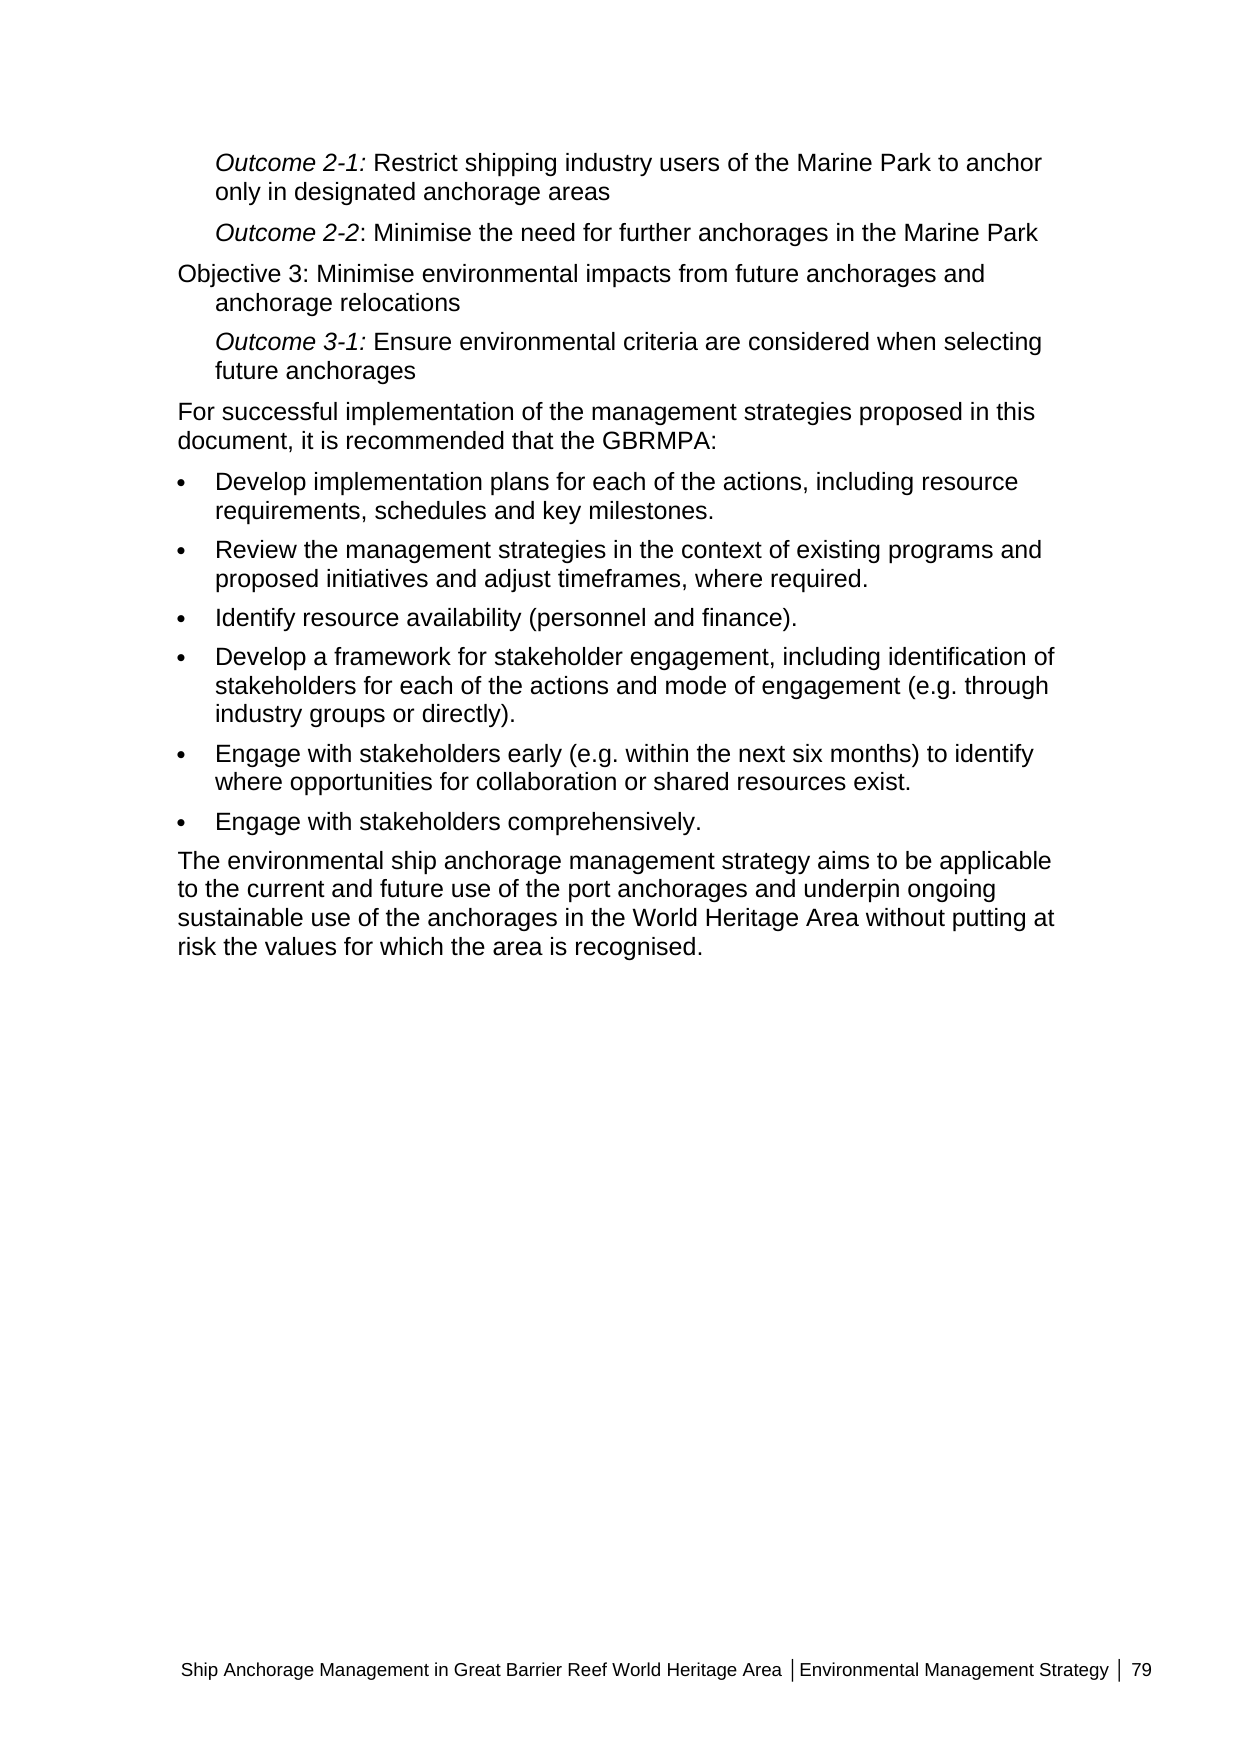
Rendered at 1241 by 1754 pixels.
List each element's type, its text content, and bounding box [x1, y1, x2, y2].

text Review the management strategies in the context of existing programs and proposed initiatives and adjust timeframes, where required. [177, 535, 1063, 592]
text Develop implementation plans for each of the actions, including resource requirements, schedules and key milestones. [177, 467, 1063, 524]
text Develop a framework for stakeholder engagement, including identification of stakeholders for each of the actions and mode of engagement (e.g. through industry groups or directly). [177, 642, 1063, 728]
text For successful implementation of the management strategies proposed in this document, it is recommended that the GBRMPA: [177, 397, 1063, 454]
text Engage with stakeholders early (e.g. within the next six months) to identify where opportunities for collaboration or shared resources exist. [177, 738, 1063, 796]
text The environmental ship anchorage management strategy aims to be applicable to the current and future use of the port anchorages and underpin ongoing sustainable use of the anchorages in the World Heritage Area without putting at risk the values for which the area is recognised. [177, 846, 1063, 961]
text Outcome 2-2: Minimise the need for further anchorages in the Marine Park [215, 218, 1063, 246]
list Objective 3: Minimise environmental impacts from future anchorages and anchorage relocations [177, 259, 1063, 316]
text Identify resource availability (personnel and finance). [177, 603, 1063, 631]
text Outcome 2-1: Restrict shipping industry users of the Marine Park to anchor only in designated anchorage areas [215, 148, 1063, 205]
text Engage with stakeholders comprehensively. [177, 806, 1063, 835]
text Outcome 3-1: Ensure environmental criteria are considered when selecting future anchorages [215, 327, 1063, 384]
